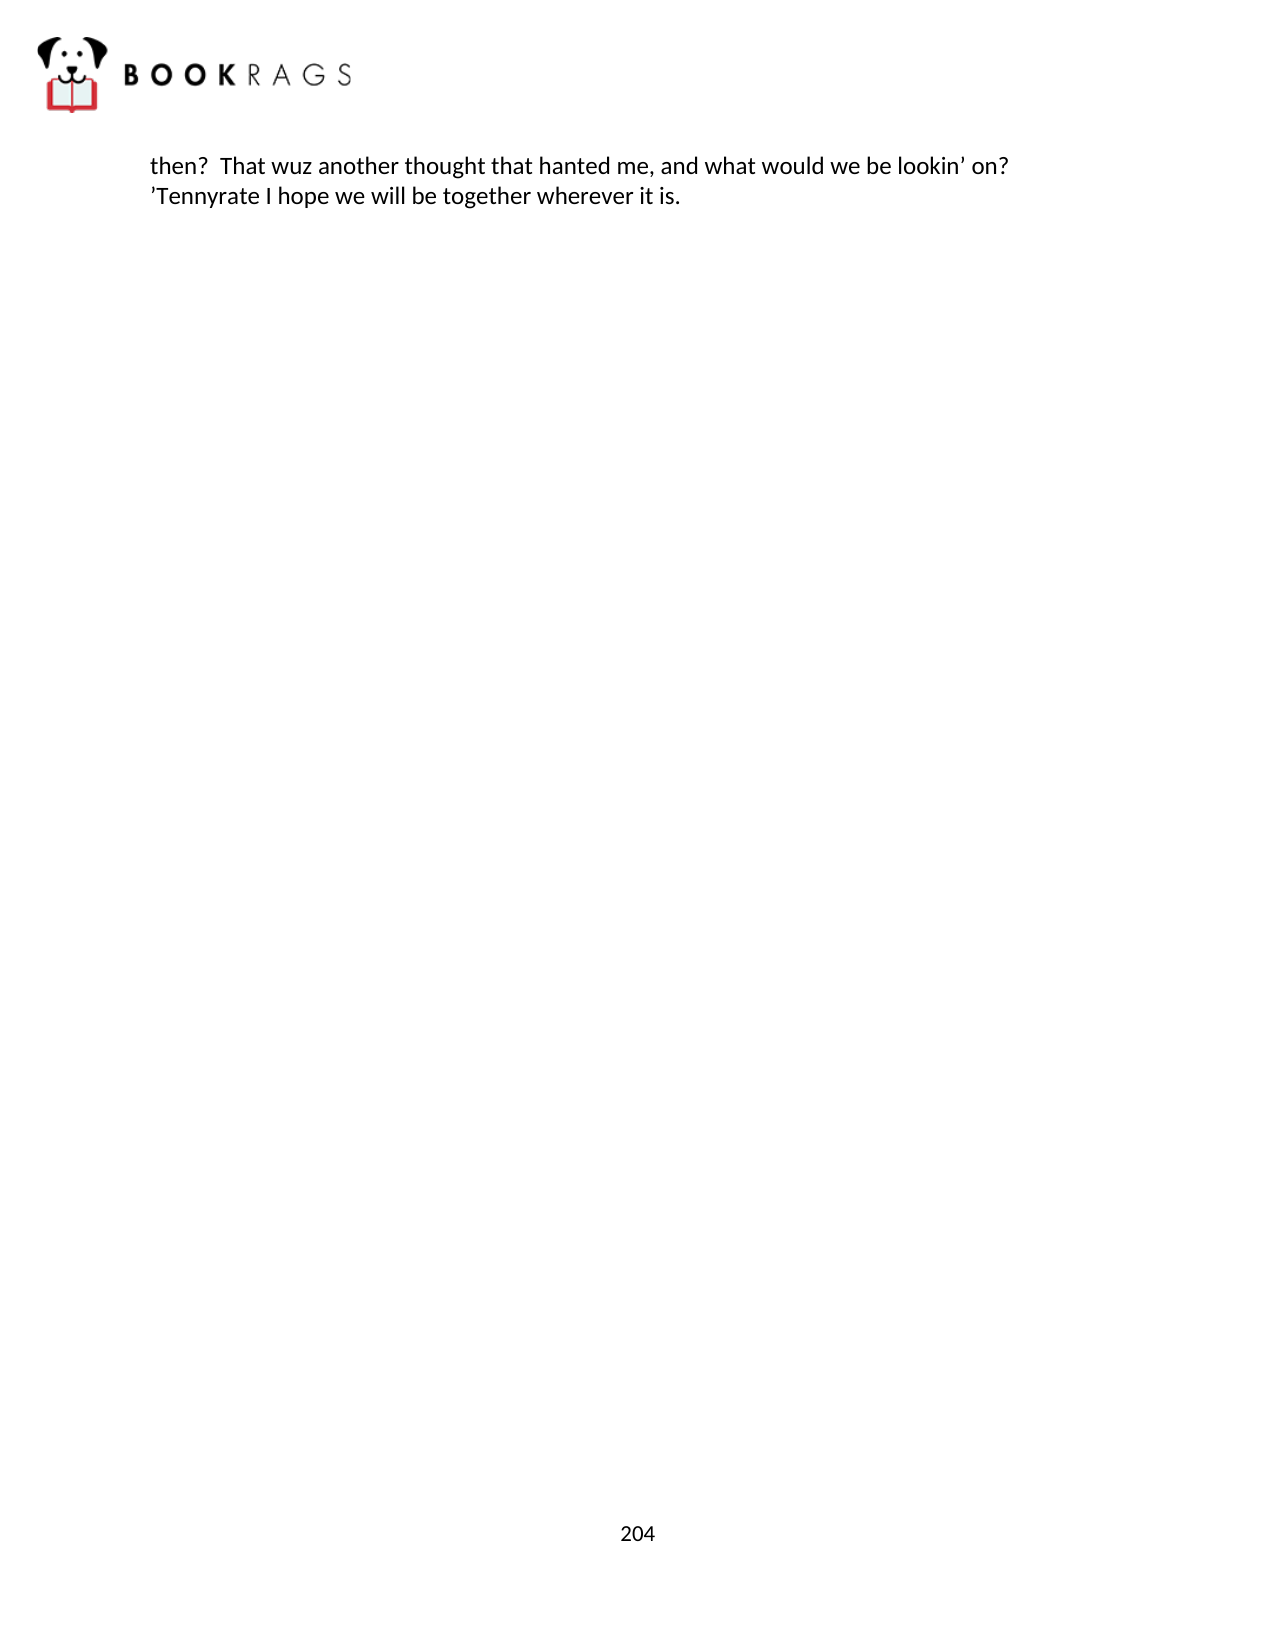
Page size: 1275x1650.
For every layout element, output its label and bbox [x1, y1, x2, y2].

text [150, 150, 1125, 211]
picture [37, 37, 351, 113]
